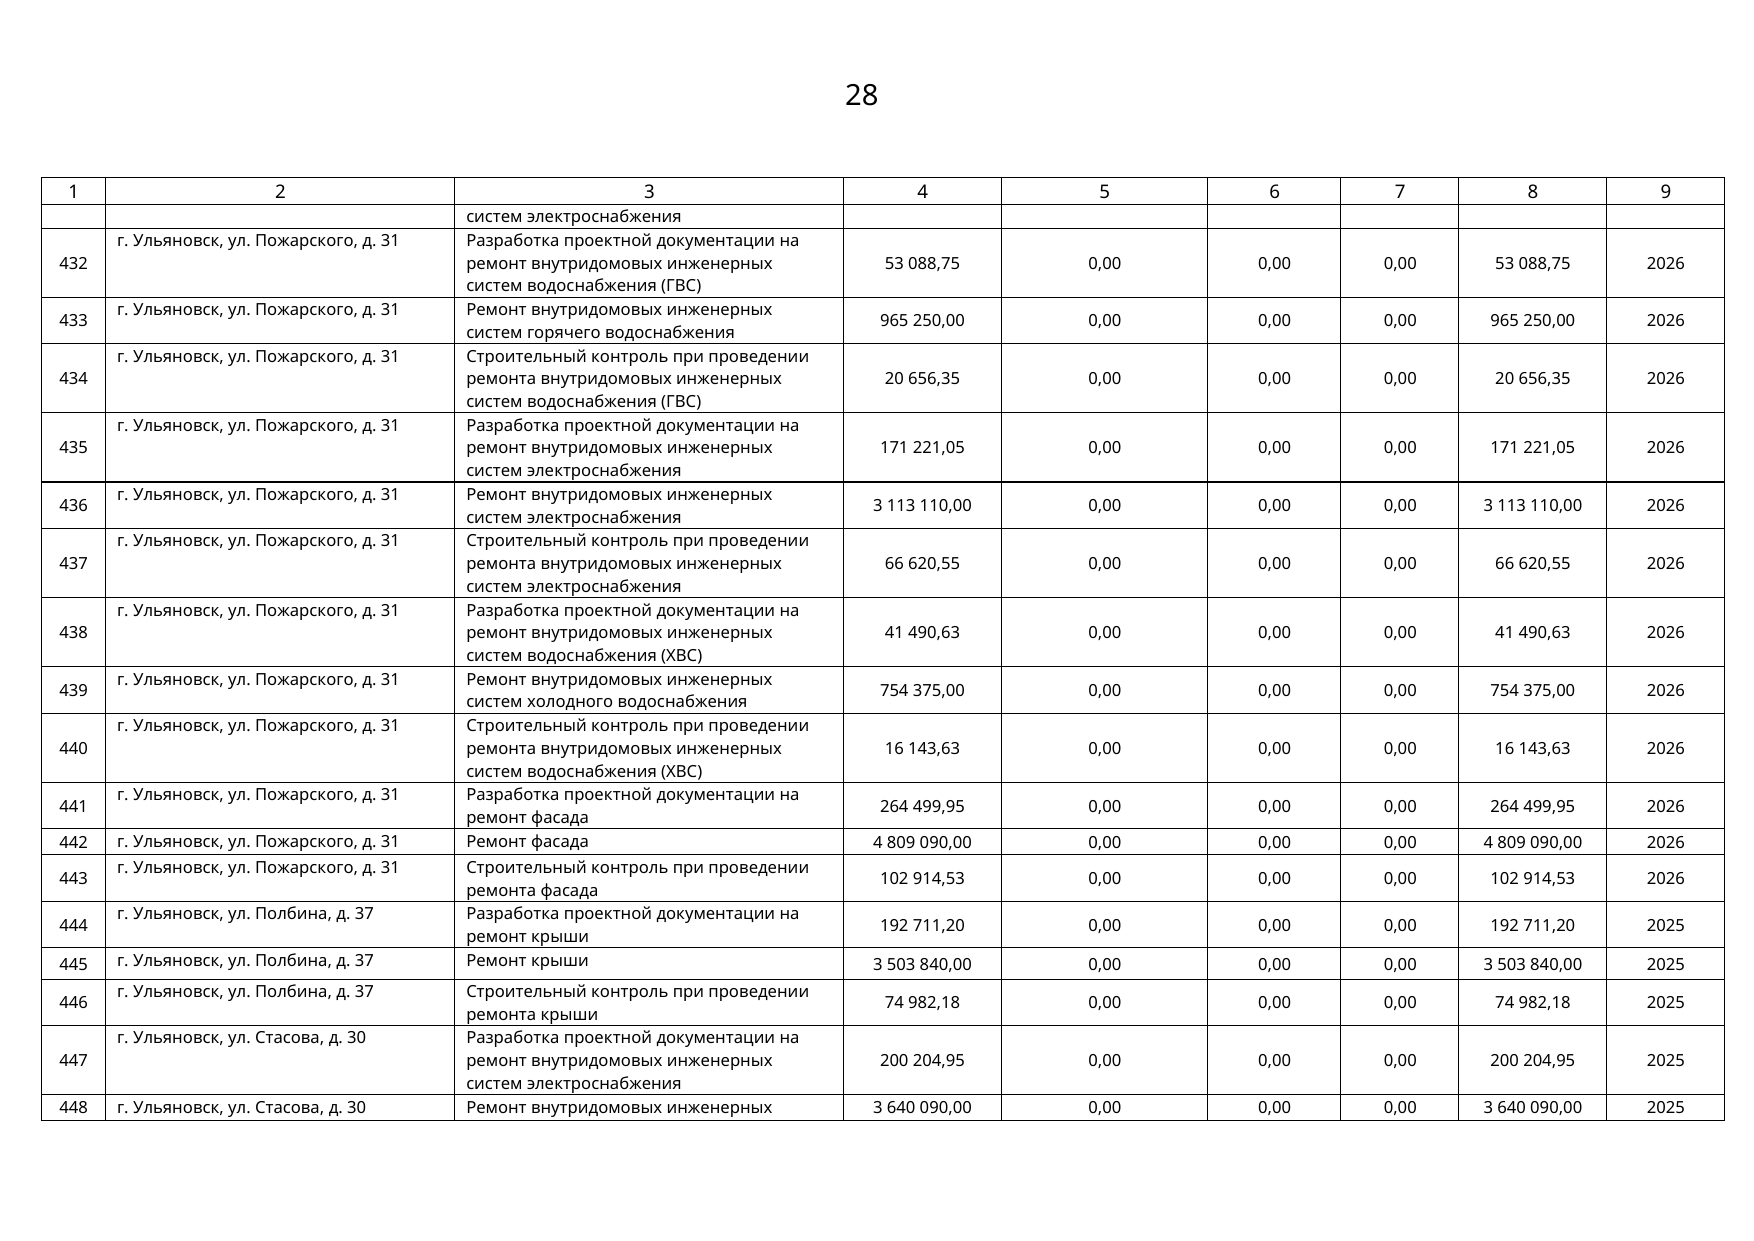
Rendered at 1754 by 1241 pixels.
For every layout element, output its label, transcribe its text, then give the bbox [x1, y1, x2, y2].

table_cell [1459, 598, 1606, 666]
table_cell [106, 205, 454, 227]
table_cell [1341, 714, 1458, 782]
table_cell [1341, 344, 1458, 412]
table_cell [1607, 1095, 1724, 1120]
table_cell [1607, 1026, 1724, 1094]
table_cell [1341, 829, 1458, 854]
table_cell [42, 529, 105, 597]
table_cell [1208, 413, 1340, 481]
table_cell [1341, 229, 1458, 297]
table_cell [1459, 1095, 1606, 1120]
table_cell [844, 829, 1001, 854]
table_header 4 [844, 178, 1001, 204]
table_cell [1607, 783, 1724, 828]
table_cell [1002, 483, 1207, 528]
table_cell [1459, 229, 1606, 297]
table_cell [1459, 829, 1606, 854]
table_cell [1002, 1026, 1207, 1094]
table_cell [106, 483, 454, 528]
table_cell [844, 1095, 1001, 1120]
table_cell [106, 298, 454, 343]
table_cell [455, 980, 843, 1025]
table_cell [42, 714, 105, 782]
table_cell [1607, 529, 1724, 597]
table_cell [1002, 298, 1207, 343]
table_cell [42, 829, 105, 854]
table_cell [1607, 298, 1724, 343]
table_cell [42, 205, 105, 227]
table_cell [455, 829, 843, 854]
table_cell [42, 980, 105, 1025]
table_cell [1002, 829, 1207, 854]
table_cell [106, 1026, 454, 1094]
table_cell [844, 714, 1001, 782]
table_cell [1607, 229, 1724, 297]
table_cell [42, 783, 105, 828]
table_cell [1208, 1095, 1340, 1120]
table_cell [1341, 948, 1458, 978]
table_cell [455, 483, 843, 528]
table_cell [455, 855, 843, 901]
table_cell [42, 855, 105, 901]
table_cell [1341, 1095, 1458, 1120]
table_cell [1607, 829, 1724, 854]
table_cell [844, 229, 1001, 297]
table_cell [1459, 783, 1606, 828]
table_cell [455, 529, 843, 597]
table_header 8 [1459, 178, 1606, 204]
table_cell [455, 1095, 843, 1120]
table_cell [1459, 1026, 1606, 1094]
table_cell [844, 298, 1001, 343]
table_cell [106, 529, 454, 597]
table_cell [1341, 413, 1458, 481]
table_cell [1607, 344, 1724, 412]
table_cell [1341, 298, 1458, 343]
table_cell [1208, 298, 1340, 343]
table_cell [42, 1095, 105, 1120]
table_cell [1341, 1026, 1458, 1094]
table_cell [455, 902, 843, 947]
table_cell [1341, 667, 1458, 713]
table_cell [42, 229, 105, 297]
table_header 5 [1002, 178, 1207, 204]
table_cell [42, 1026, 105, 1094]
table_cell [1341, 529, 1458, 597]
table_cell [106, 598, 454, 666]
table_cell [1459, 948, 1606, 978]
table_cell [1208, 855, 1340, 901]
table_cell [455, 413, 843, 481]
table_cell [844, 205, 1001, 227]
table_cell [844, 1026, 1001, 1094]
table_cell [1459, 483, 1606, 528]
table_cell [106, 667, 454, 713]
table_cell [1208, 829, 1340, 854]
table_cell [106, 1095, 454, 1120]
table_header 3 [455, 178, 843, 204]
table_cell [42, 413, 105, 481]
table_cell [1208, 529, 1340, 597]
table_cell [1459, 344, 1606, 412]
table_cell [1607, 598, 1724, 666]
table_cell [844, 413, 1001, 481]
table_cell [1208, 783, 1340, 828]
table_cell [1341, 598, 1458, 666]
table_header 2 [106, 178, 454, 204]
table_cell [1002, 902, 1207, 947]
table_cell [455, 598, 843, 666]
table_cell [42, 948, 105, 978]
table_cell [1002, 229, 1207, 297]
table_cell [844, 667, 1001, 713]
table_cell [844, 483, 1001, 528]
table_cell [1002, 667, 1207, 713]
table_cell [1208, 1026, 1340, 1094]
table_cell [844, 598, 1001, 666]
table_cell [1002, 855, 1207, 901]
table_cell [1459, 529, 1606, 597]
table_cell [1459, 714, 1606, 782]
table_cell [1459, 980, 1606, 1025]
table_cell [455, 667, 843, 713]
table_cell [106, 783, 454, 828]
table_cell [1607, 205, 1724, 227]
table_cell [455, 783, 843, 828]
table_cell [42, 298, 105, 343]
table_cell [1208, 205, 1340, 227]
table_header 7 [1341, 178, 1458, 204]
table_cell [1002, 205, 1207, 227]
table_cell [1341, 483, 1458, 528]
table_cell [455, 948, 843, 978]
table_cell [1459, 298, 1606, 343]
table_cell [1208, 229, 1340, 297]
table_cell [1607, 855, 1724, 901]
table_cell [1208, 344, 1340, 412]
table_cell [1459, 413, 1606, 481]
table_header 9 [1607, 178, 1724, 204]
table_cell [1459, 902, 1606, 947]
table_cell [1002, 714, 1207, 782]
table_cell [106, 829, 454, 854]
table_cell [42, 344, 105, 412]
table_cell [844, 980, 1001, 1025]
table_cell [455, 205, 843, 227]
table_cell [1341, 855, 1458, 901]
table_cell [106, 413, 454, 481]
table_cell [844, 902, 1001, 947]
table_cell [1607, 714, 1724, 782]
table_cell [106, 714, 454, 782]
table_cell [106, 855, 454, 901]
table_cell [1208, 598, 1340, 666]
table_header 6 [1208, 178, 1340, 204]
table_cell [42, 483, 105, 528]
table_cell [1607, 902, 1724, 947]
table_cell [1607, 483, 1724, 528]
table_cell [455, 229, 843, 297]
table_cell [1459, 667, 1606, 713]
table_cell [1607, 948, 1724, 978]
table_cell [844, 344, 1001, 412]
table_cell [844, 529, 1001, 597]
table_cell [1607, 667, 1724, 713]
table_header 1 [42, 178, 105, 204]
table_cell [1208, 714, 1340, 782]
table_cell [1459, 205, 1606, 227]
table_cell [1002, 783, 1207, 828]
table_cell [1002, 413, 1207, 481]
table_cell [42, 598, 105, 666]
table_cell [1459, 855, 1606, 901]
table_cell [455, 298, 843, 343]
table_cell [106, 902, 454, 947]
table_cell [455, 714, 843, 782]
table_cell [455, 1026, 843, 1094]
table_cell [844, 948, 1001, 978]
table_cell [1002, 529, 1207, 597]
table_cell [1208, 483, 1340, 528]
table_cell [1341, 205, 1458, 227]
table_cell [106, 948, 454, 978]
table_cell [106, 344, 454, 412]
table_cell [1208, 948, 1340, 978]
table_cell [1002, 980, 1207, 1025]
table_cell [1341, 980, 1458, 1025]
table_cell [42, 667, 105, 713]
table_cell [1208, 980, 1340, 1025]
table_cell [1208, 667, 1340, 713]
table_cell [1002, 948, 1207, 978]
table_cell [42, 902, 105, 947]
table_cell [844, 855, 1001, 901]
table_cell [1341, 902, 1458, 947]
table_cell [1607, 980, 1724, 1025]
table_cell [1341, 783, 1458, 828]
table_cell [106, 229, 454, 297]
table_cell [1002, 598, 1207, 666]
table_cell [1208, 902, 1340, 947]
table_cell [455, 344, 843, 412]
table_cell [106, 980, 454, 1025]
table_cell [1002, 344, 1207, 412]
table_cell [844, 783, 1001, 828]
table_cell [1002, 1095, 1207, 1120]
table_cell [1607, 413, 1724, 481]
